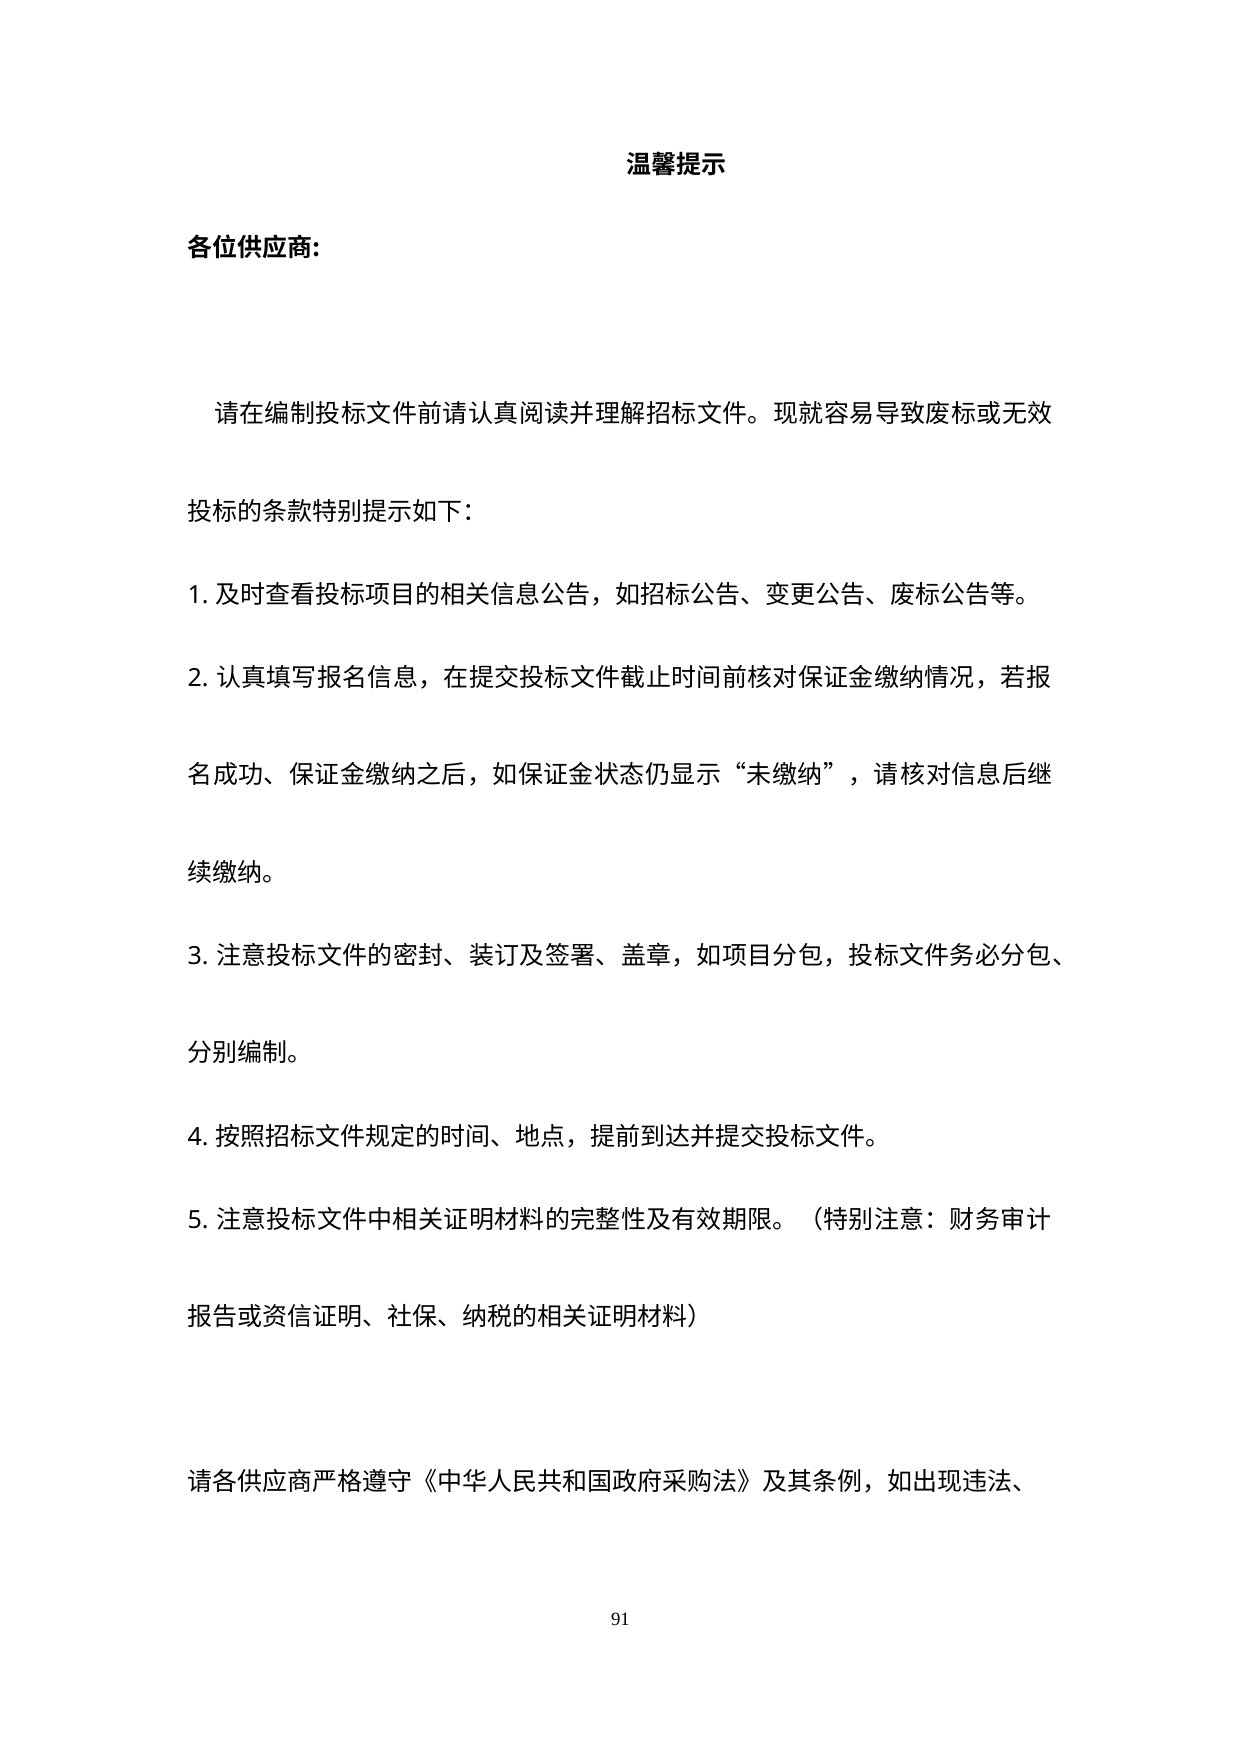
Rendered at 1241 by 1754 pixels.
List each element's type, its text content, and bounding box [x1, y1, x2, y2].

text 1. 及时查看投标项目的相关信息公告，如招标公告、变更公告、废标公告等。 [187, 560, 1053, 625]
text 4. 按照招标文件规定的时间、地点，提前到达并提交投标文件。 [187, 1102, 1053, 1167]
text 3. 注意投标文件的密封、装订及签署、盖章，如项目分包，投标文件务必分包、分别编制。 [187, 921, 1053, 1083]
text 2. 认真填写报名信息，在提交投标文件截止时间前核对保证金缴纳情况，若报名成功、保证金缴纳之后，如保证金状态仍显示“未缴纳”，请核对信息后继续缴纳。 [187, 643, 1053, 903]
text 温馨提示 [187, 130, 1053, 195]
text 请在编制投标文件前请认真阅读并理解招标文件。现就容易导致废标或无效投标的条款特别提示如下： [187, 379, 1053, 542]
text 各位供应商: [187, 213, 1053, 278]
text 5. 注意投标文件中相关证明材料的完整性及有效期限。（特别注意：财务审计报告或资信证明、社保、纳税的相关证明材料） [187, 1185, 1053, 1347]
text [187, 1447, 1053, 1512]
